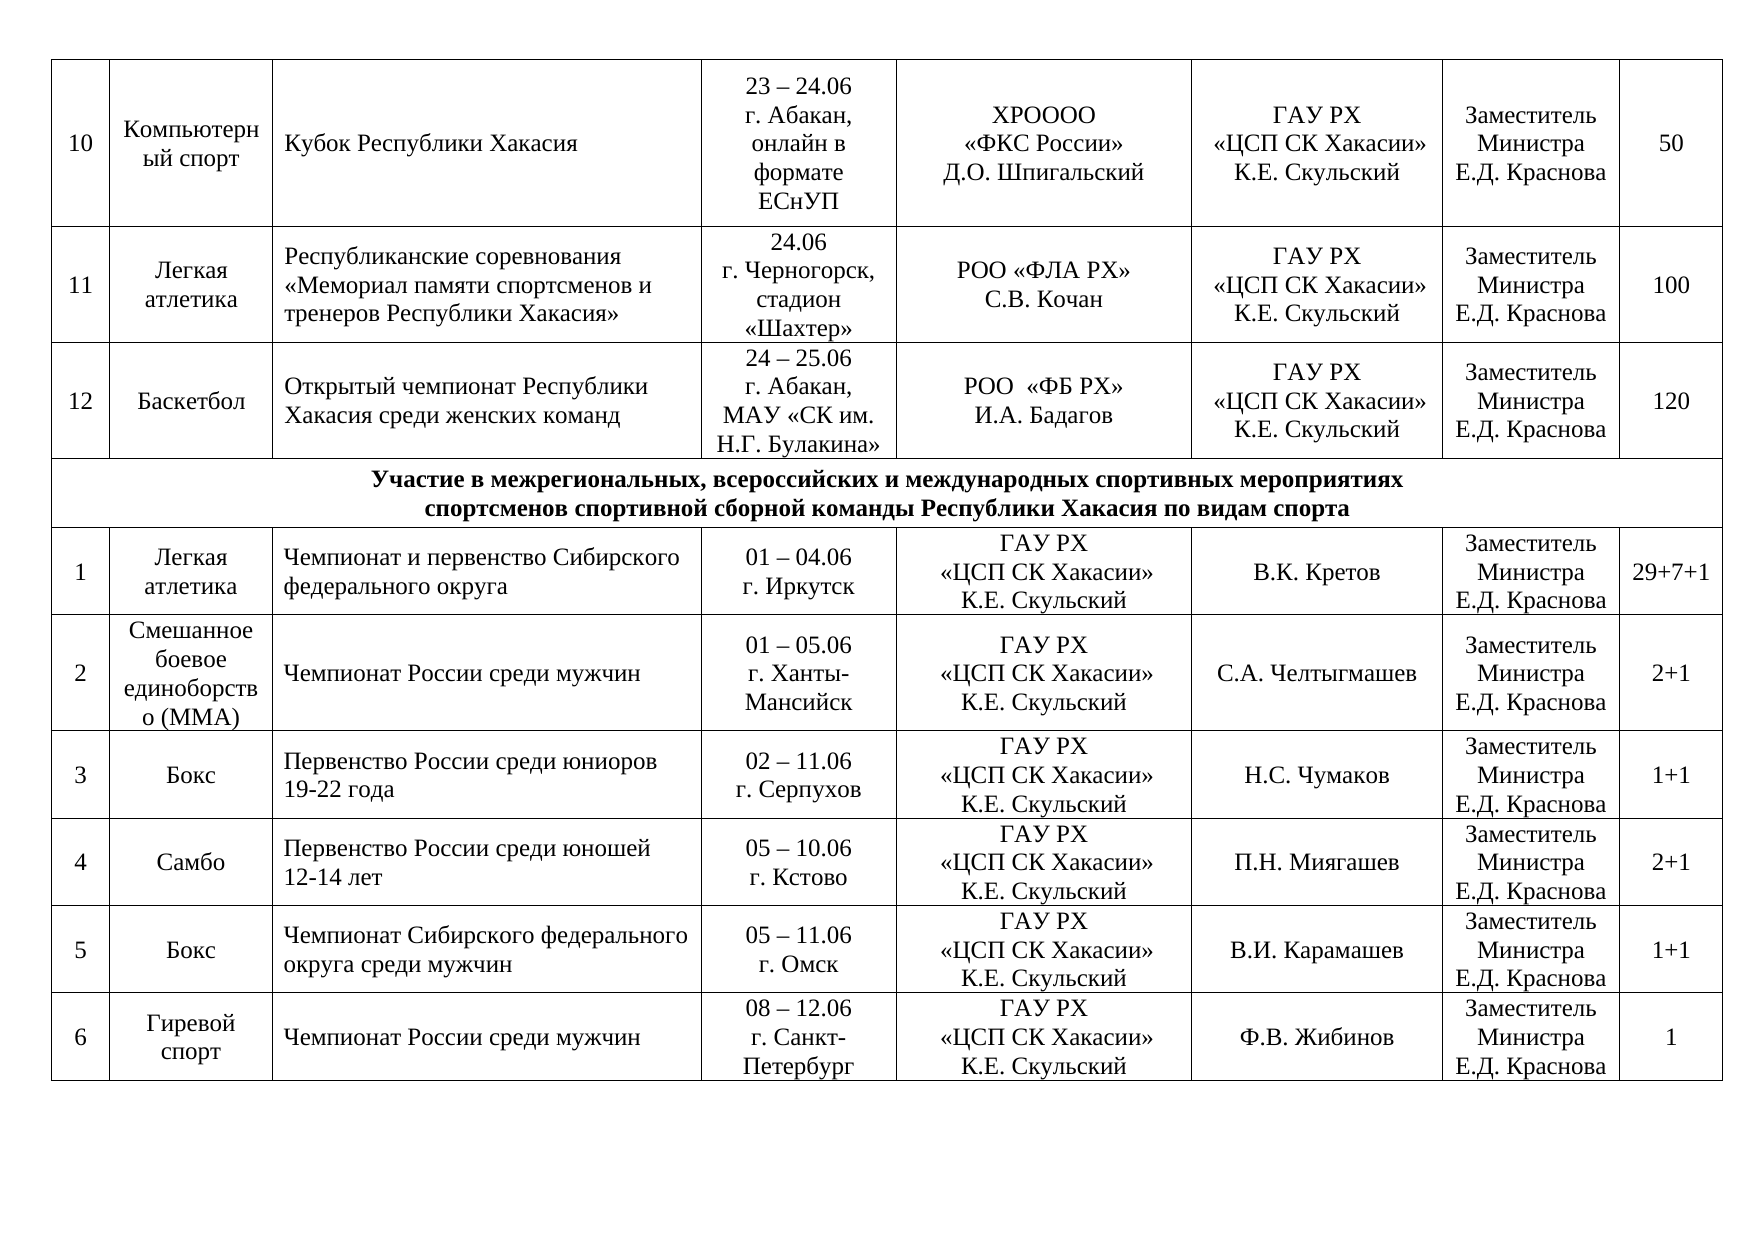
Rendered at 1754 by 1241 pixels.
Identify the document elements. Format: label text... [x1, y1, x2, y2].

table_cell Легкая атлетика [110, 528, 272, 614]
table_cell ХРОООО «ФКС России» Д.О. Шпигальский [897, 60, 1191, 226]
table_cell Чемпионат и первенство Сибирского федерального округа [273, 528, 701, 614]
table_cell ГАУ РХ «ЦСП СК Хакасии» К.Е. Скульский [897, 906, 1191, 992]
table_cell 5 [52, 906, 109, 992]
table_cell 2+1 [1620, 615, 1722, 730]
table_cell 29+7+1 [1620, 528, 1722, 614]
table_cell Чемпионат Сибирского федерального округа среди мужчин [273, 906, 701, 992]
table_cell Заместитель Министра Е.Д. Краснова [1443, 343, 1619, 458]
table_cell Баскетбол [110, 343, 272, 458]
table_cell Заместитель Министра Е.Д. Краснова [1443, 731, 1619, 818]
table_cell 05 – 10.06 г. Кстово [702, 819, 896, 905]
table_cell 50 [1620, 60, 1722, 226]
table_cell ГАУ РХ «ЦСП СК Хакасии» К.Е. Скульский [897, 615, 1191, 730]
table_cell ГАУ РХ «ЦСП СК Хакасии» К.Е. Скульский [1192, 227, 1442, 342]
table_cell Чемпионат России среди мужчин [273, 615, 701, 730]
table_cell 11 [52, 227, 109, 342]
table_cell Гиревой спорт [110, 993, 272, 1079]
table_cell Заместитель Министра Е.Д. Краснова [1443, 819, 1619, 905]
table_cell РОО «ФБ РХ» И.А. Бадагов [897, 343, 1191, 458]
table_cell РОО «ФЛА РХ» С.В. Кочан [897, 227, 1191, 342]
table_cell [897, 993, 1191, 1079]
table_cell Участие в межрегиональных, всероссийских и международных спортивных мероприятиях спортсменов спортивной сборной команды Республики Хакасия по видам спорта [52, 459, 1722, 527]
table_cell 2+1 [1620, 819, 1722, 905]
table_cell Смешанное боевое единоборство (ММА) [110, 615, 272, 730]
table_cell В.И. Карамашев [1192, 906, 1442, 992]
table_cell Ф.В. Жибинов [1192, 993, 1442, 1079]
table_cell Первенство России среди юношей 12-14 лет [273, 819, 701, 905]
table_cell 1+1 [1620, 731, 1722, 818]
table_cell 12 [52, 343, 109, 458]
table_cell Самбо [110, 819, 272, 905]
table_cell Кубок Республики Хакасия [273, 60, 701, 226]
table_cell 100 [1620, 227, 1722, 342]
table_cell Заместитель Министра Е.Д. Краснова [1443, 906, 1619, 992]
table_cell 05 – 11.06 г. Омск [702, 906, 896, 992]
table_cell 01 – 04.06 г. Иркутск [702, 528, 896, 614]
table_cell ГАУ РХ «ЦСП СК Хакасии» К.Е. Скульский [897, 731, 1191, 818]
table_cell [1443, 60, 1619, 226]
table_cell Компьютерный спорт [110, 60, 272, 226]
table_cell 1 [1620, 993, 1722, 1079]
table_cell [1192, 60, 1442, 226]
table_cell Легкая атлетика [110, 227, 272, 342]
table_cell Н.С. Чумаков [1192, 731, 1442, 818]
table_cell ГАУ РХ «ЦСП СК Хакасии» К.Е. Скульский [897, 528, 1191, 614]
table_cell 4 [52, 819, 109, 905]
table_cell ГАУ РХ «ЦСП СК Хакасии» К.Е. Скульский [1192, 343, 1442, 458]
table_cell Бокс [110, 906, 272, 992]
table_cell 10 [52, 60, 109, 226]
table_cell В.К. Кретов [1192, 528, 1442, 614]
table_cell Заместитель Министра Е.Д. Краснова [1443, 528, 1619, 614]
table_cell 3 [52, 731, 109, 818]
table_cell Заместитель Министра Е.Д. Краснова [1443, 615, 1619, 730]
table_cell 23 – 24.06 г. Абакан, онлайн в формате ЕСнУП [702, 60, 896, 226]
table_cell Заместитель Министра Е.Д. Краснова [1443, 227, 1619, 342]
table_cell 120 [1620, 343, 1722, 458]
table_cell Чемпионат России среди мужчин [273, 993, 701, 1079]
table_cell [1443, 993, 1619, 1079]
table_cell 24 – 25.06 г. Абакан, МАУ «СК им. Н.Г. Булакина» [702, 343, 896, 458]
table_cell 6 [52, 993, 109, 1079]
table_cell С.А. Челтыгмашев [1192, 615, 1442, 730]
table_cell 08 – 12.06 г. Санкт-Петербург [702, 993, 896, 1079]
table_cell 02 – 11.06 г. Серпухов [702, 731, 896, 818]
table_cell Республиканские соревнования «Мемориал памяти спортсменов и тренеров Республики Хакасия» [273, 227, 701, 342]
table_cell 2 [52, 615, 109, 730]
table_cell 1+1 [1620, 906, 1722, 992]
table_cell Первенство России среди юниоров 19-22 года [273, 731, 701, 818]
table_cell 01 – 05.06 г. Ханты-Мансийск [702, 615, 896, 730]
table_cell 24.06 г. Черногорск, стадион «Шахтер» [702, 227, 896, 342]
table_cell Открытый чемпионат Республики Хакасия среди женских команд [273, 343, 701, 458]
table_cell П.Н. Миягашев [1192, 819, 1442, 905]
table_cell 1 [52, 528, 109, 614]
table_cell Бокс [110, 731, 272, 818]
table_cell ГАУ РХ «ЦСП СК Хакасии» К.Е. Скульский [897, 819, 1191, 905]
